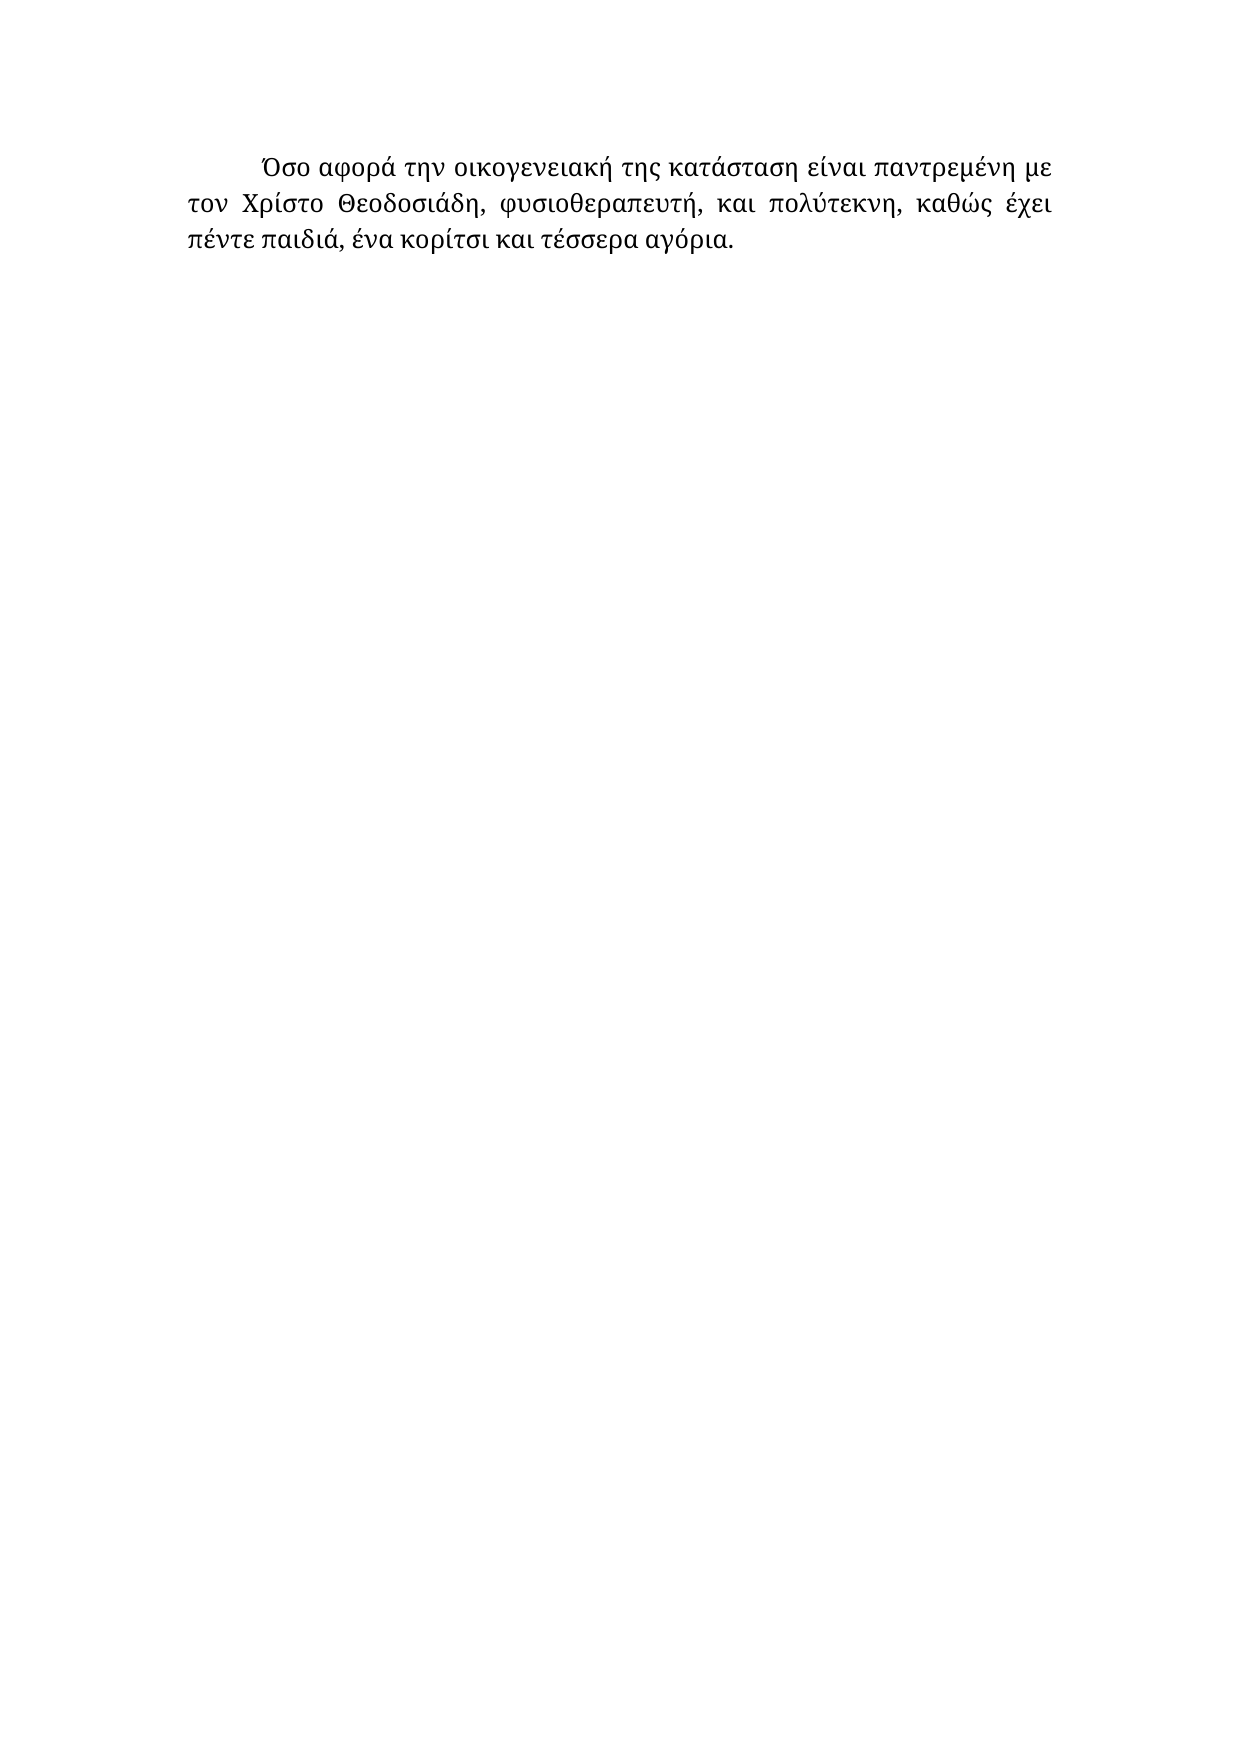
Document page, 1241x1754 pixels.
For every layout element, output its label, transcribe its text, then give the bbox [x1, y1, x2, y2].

text Όσο αφορά την οικογενειακή της κατάσταση είναι παντρεμένη με τον Χρίστο Θεοδοσιάδη, φυσιοθεραπευτή, και πολύτεκνη, καθώς έχει πέντε παιδιά, ένα κορίτσι και τέσσερα αγόρια. [187, 150, 1053, 256]
